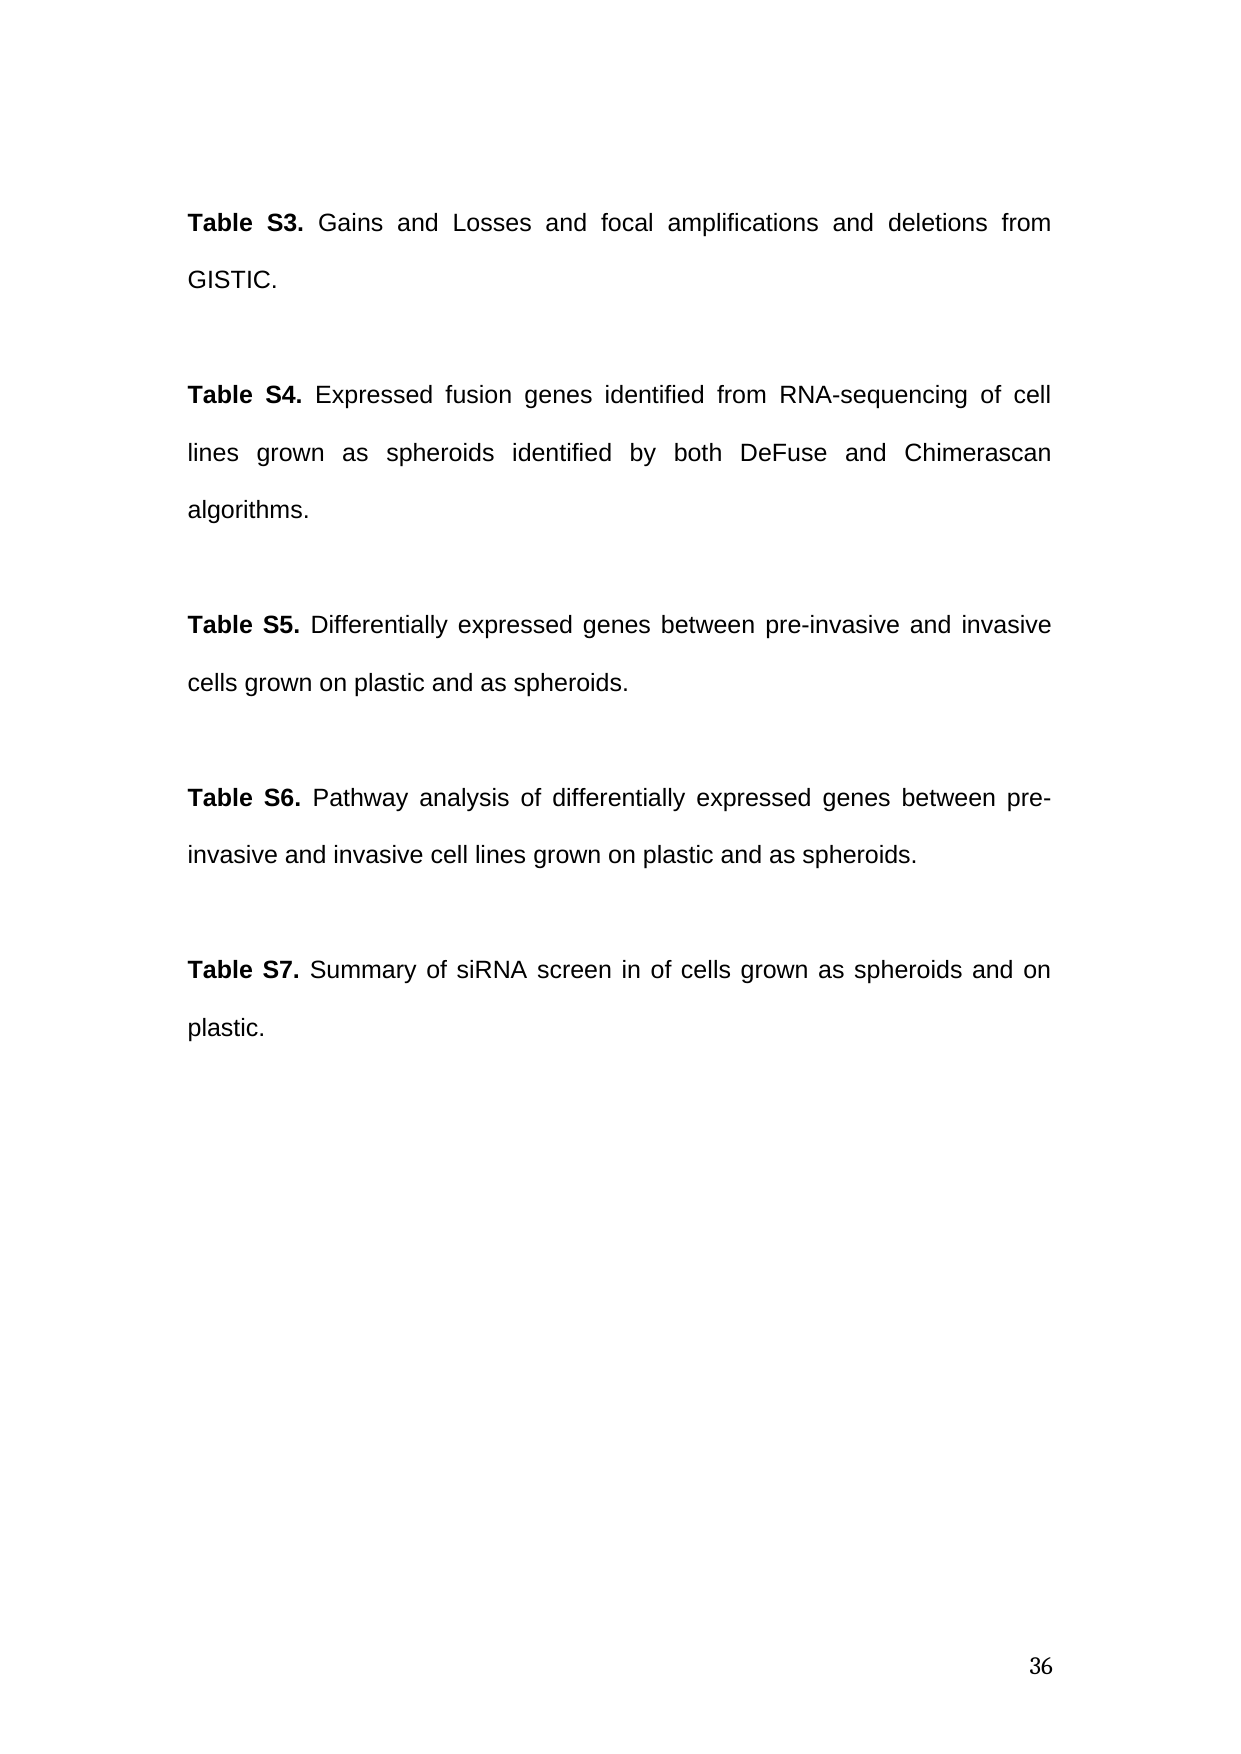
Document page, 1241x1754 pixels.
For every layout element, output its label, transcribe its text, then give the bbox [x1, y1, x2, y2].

text Table S5. Differentially expressed genes between pre-invasive and invasive cells grown on plastic and as spheroids. [187, 610, 1053, 696]
text Table S6. Pathway analysis of differentially expressed genes between pre-invasive and invasive cell lines grown on plastic and as spheroids. [187, 782, 1053, 869]
text Table S4. Expressed fusion genes identified from RNA-sequencing of cell lines grown as spheroids identified by both DeFuse and Chimerascan algorithms. [187, 380, 1053, 524]
text Table S7. Summary of siRNA screen in of cells grown as spheroids and on plastic. [187, 955, 1053, 1041]
text Table S3. Gains and Losses and focal amplifications and deletions from GISTIC. [187, 207, 1053, 294]
